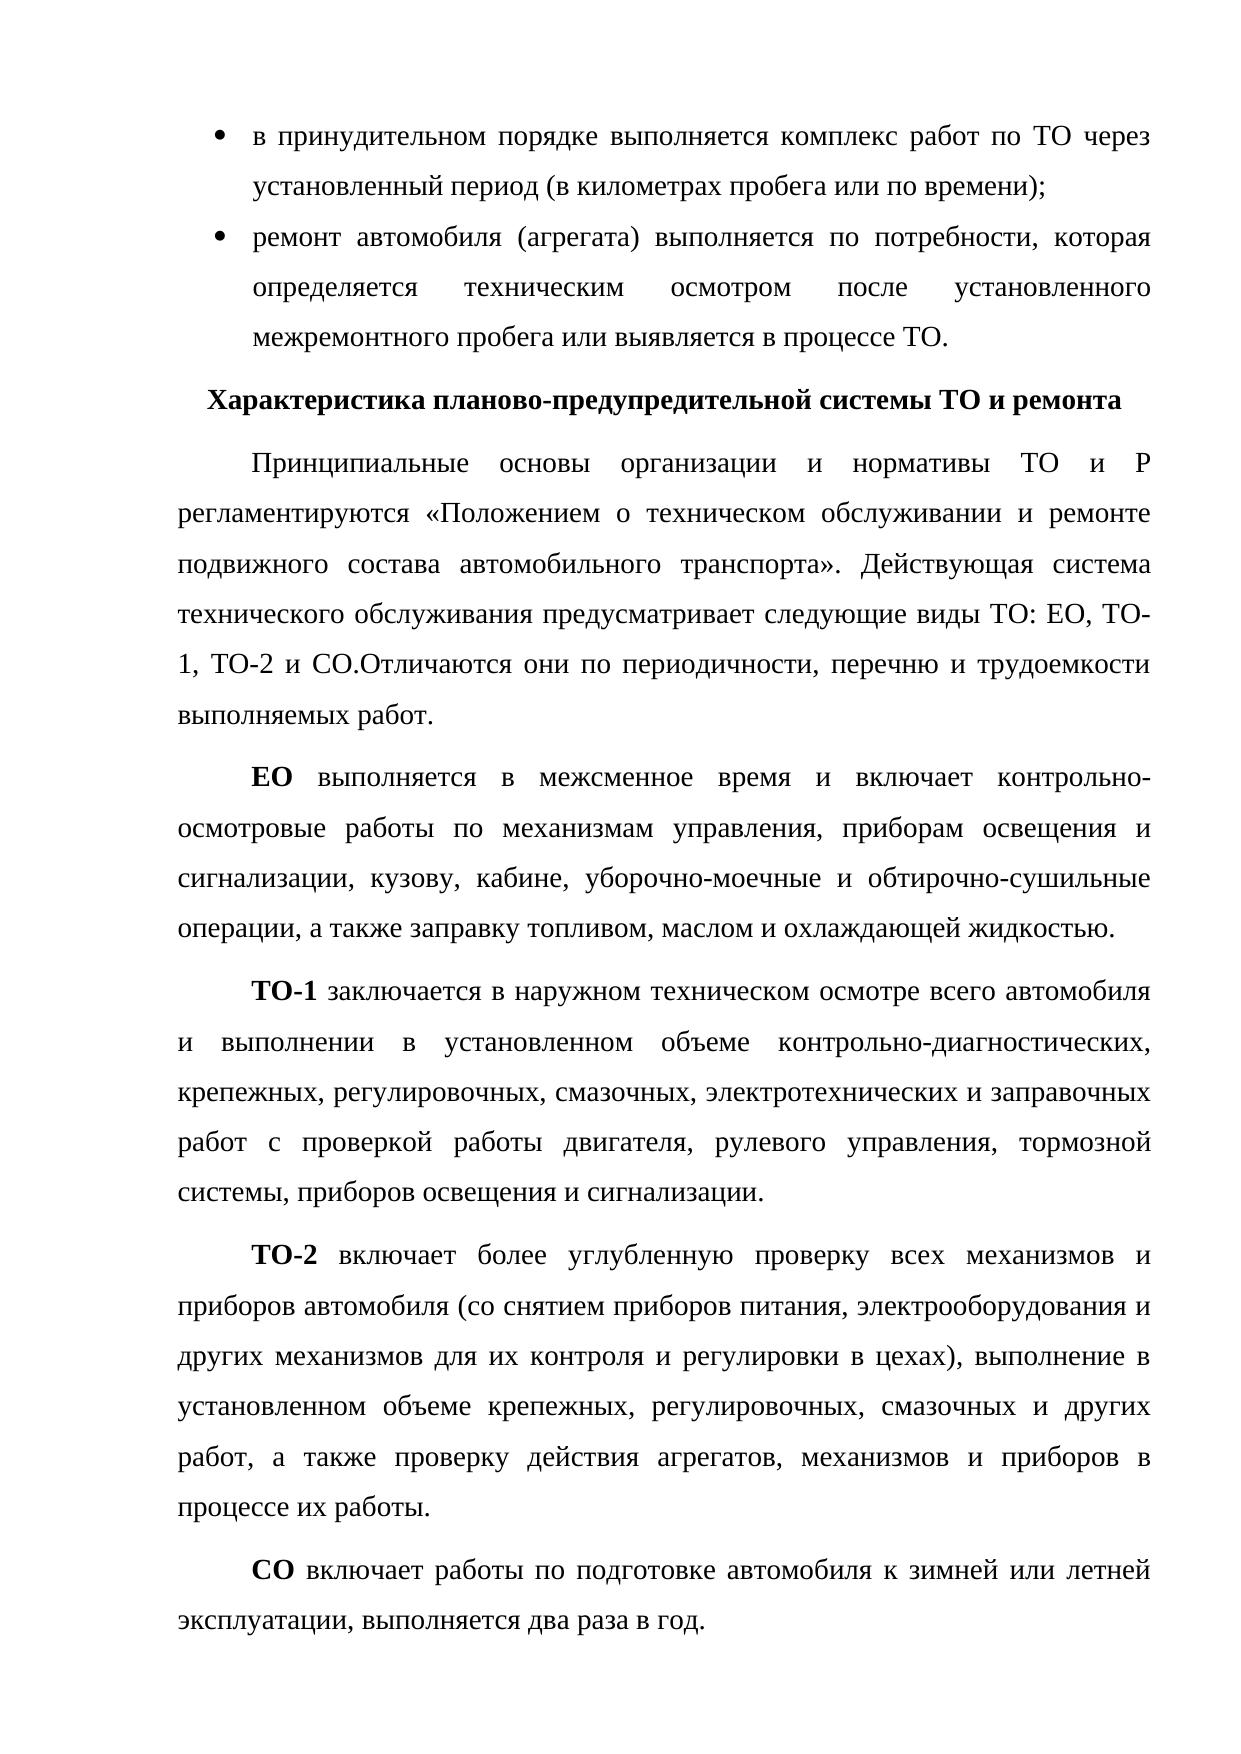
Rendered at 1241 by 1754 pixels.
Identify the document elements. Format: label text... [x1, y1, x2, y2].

list ремонт автомобиля (агрегата) выполняется по потребности, которая определяется техническим осмотром после установленного межремонтного пробега или выявляется в процессе ТО. [215, 219, 1152, 353]
text ЕО выполняется в межсменное время и включает контрольно-осмотровые работы по механизмам управления, приборам освещения и сигнализации, кузову, кабине, уборочно-моечные и обтирочно-сушильные операции, а также заправку топливом, маслом и охлаждающей жидкостью. [177, 759, 1152, 944]
text ТО-2 включает более углубленную проверку всех механизмов и приборов автомобиля (со снятием приборов питания, электрооборудования и других механизмов для их контроля и регулировки в цехах), выполнение в установленном объеме крепежных, регулировочных, смазочных и других работ, а также проверку действия агрегатов, механизмов и приборов в процессе их работы. [177, 1237, 1152, 1522]
text СО включает работы по подготовке автомобиля к зимней или летней эксплуатации, выполняется два раза в год. [177, 1552, 1152, 1636]
text ТО-1 заключается в наружном техническом осмотре всего автомобиля и выполнении в установленном объеме контрольно-диагностических, крепежных, регулировочных, смазочных, электротехнических и заправочных работ с проверкой работы двигателя, рулевого управления, тормозной системы, приборов освещения и сигнализации. [177, 973, 1152, 1208]
text Характеристика планово-предупредительной системы ТО и ремонта [177, 382, 1152, 416]
list в принудительном порядке выполняется комплекс работ по ТО через установленный период (в километрах пробега или по времени); [215, 118, 1152, 202]
text Принципиальные основы организации и нормативы ТО и Р регламентируются «Положением о техническом обслуживании и ремонте подвижного состава автомобильного транспорта». Действующая система технического обслуживания предусматривает следующие виды ТО: ЕО, ТО-1, ТО-2 и СО.Отличаются они по периодичности, перечню и трудоемкости выполняемых работ. [177, 445, 1152, 730]
